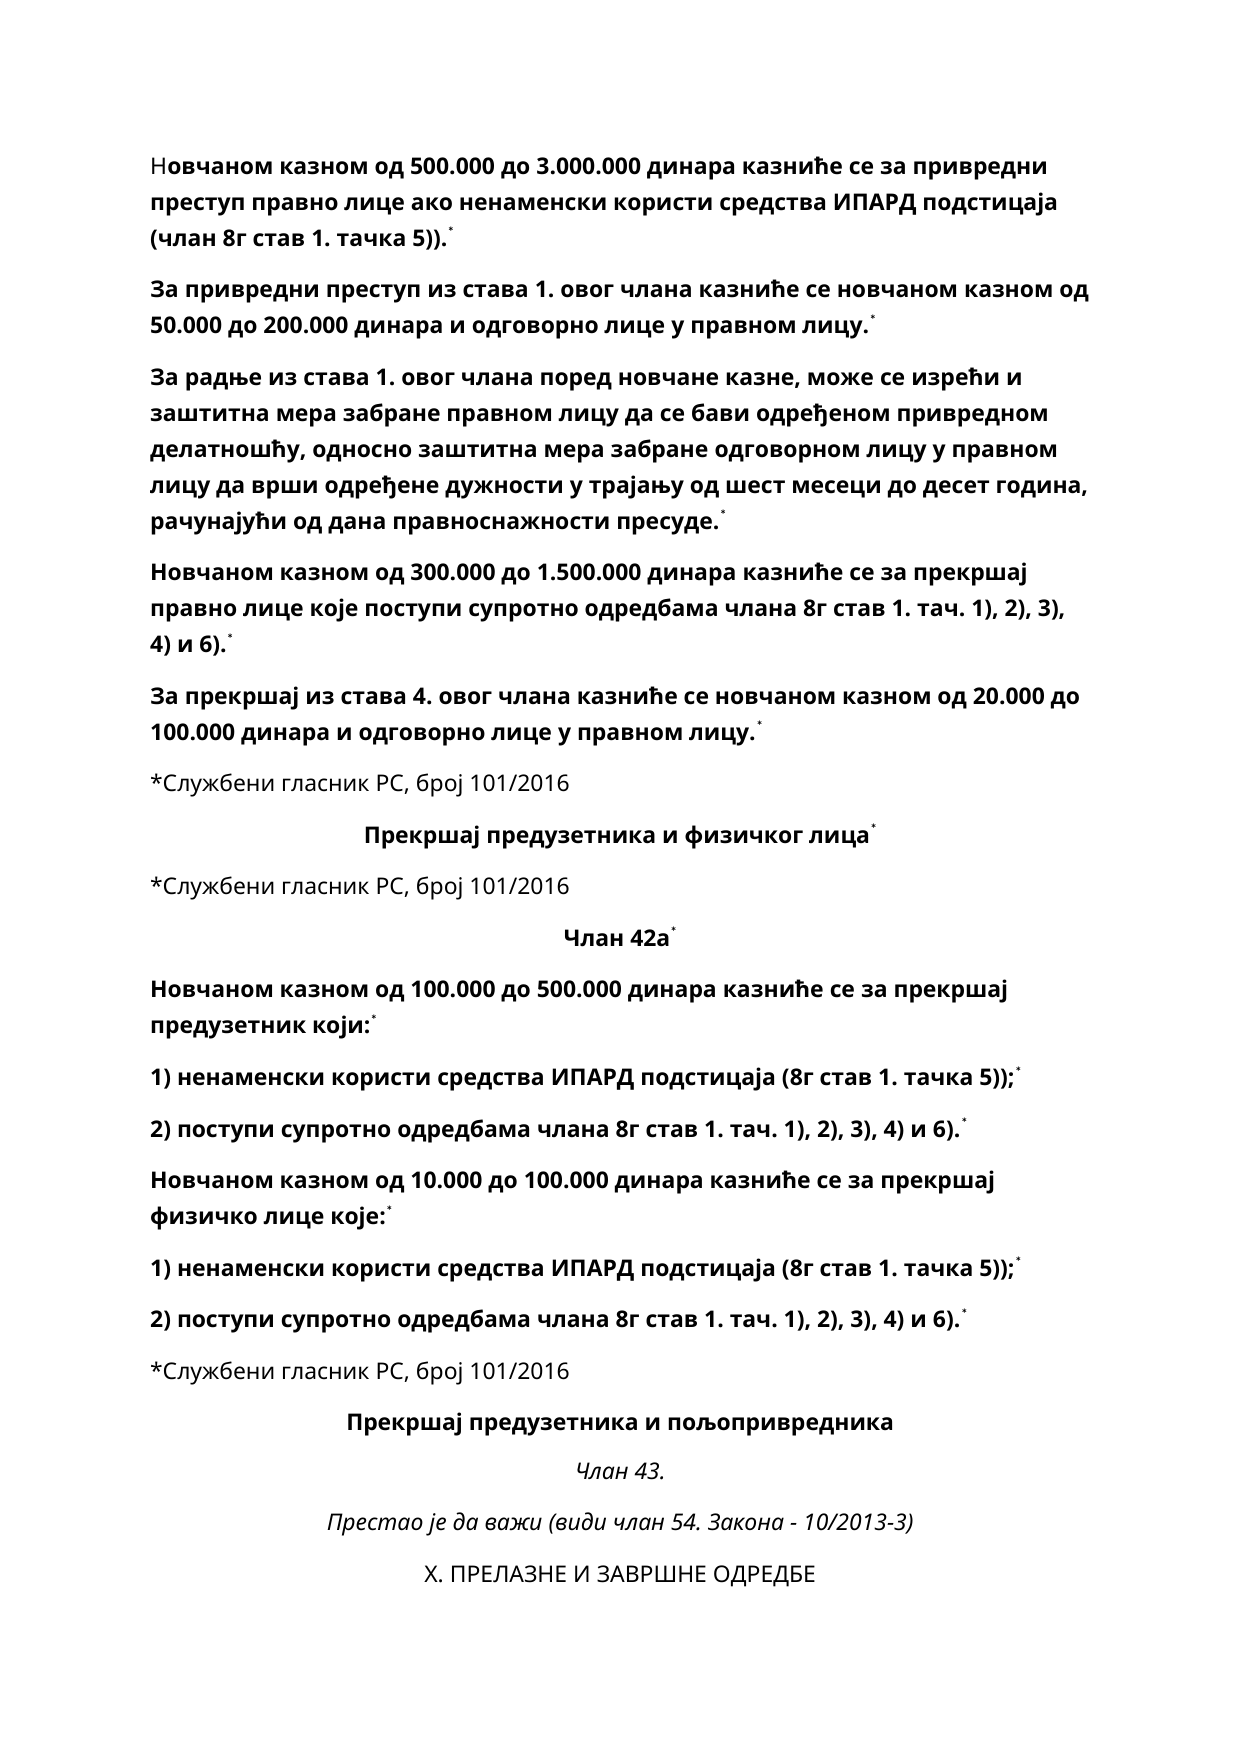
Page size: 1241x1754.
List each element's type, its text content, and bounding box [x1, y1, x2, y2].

text Члан 43. [150, 1455, 1090, 1486]
text *Службени гласник РС, број 101/2016 [150, 767, 1090, 798]
text Престао је да важи (види члан 54. Закона - 10/2013-3) [150, 1506, 1090, 1537]
text Новчаном казном од 100.000 до 500.000 динара казниће се за прекршај предузетник који:* [150, 973, 1090, 1041]
text *Службени гласник РС, број 101/2016 [150, 1355, 1090, 1386]
text 1) ненаменски користи средства ИПАРД подстицаја (8г став 1. тачка 5));* [150, 1061, 1090, 1092]
text 1) ненаменски користи средства ИПАРД подстицаја (8г став 1. тачка 5));* [150, 1252, 1090, 1283]
text Новчаном казном од 300.000 до 1.500.000 динара казниће се за прекршај правно лице које поступи супротно одредбама члана 8г став 1. тач. 1), 2), 3), 4) и 6).* [150, 556, 1090, 659]
text Новчаном казном од 10.000 до 100.000 динара казниће се за прекршај физичко лице које:* [150, 1164, 1090, 1231]
text 2) поступи супротно одредбама члана 8г став 1. тач. 1), 2), 3), 4) и 6).* [150, 1112, 1090, 1144]
text За привредни преступ из става 1. овог члана казниће се новчаном казном од 50.000 до 200.000 динара и одговорно лице у правном лицу.* [150, 273, 1090, 341]
text 2) поступи супротно одредбама члана 8г став 1. тач. 1), 2), 3), 4) и 6).* [150, 1303, 1090, 1334]
text Прекршај предузетника и физичког лица* [150, 819, 1090, 850]
text Члан 42а* [150, 922, 1090, 953]
text *Службени гласник РС, број 101/2016 [150, 870, 1090, 902]
text За прекршај из става 4. овог члана казниће се новчаном казном од 20.000 до 100.000 динара и одговорно лице у правном лицу.* [150, 680, 1090, 747]
text Новчаном казном од 500.000 до 3.000.000 динара казниће се за привредни преступ правно лице ако ненаменски користи средства ИПАРД подстицаја (члан 8г став 1. тачка 5)).* [150, 150, 1090, 253]
text X. ПРЕЛАЗНЕ И ЗАВРШНЕ ОДРЕДБЕ [150, 1558, 1090, 1589]
text Прекршај предузетника и пољопривредника [150, 1406, 1090, 1437]
text За радње из става 1. овог члана поред новчане казне, може се изрећи и заштитна мера забране правном лицу да се бави одређеном привредном делатношћу, односно заштитна мера забране одговорном лицу у правном лицу да врши одређене дужности у трајању од шест месеци до десет година, рачунајући од дана правноснажности пресуде.* [150, 361, 1090, 536]
